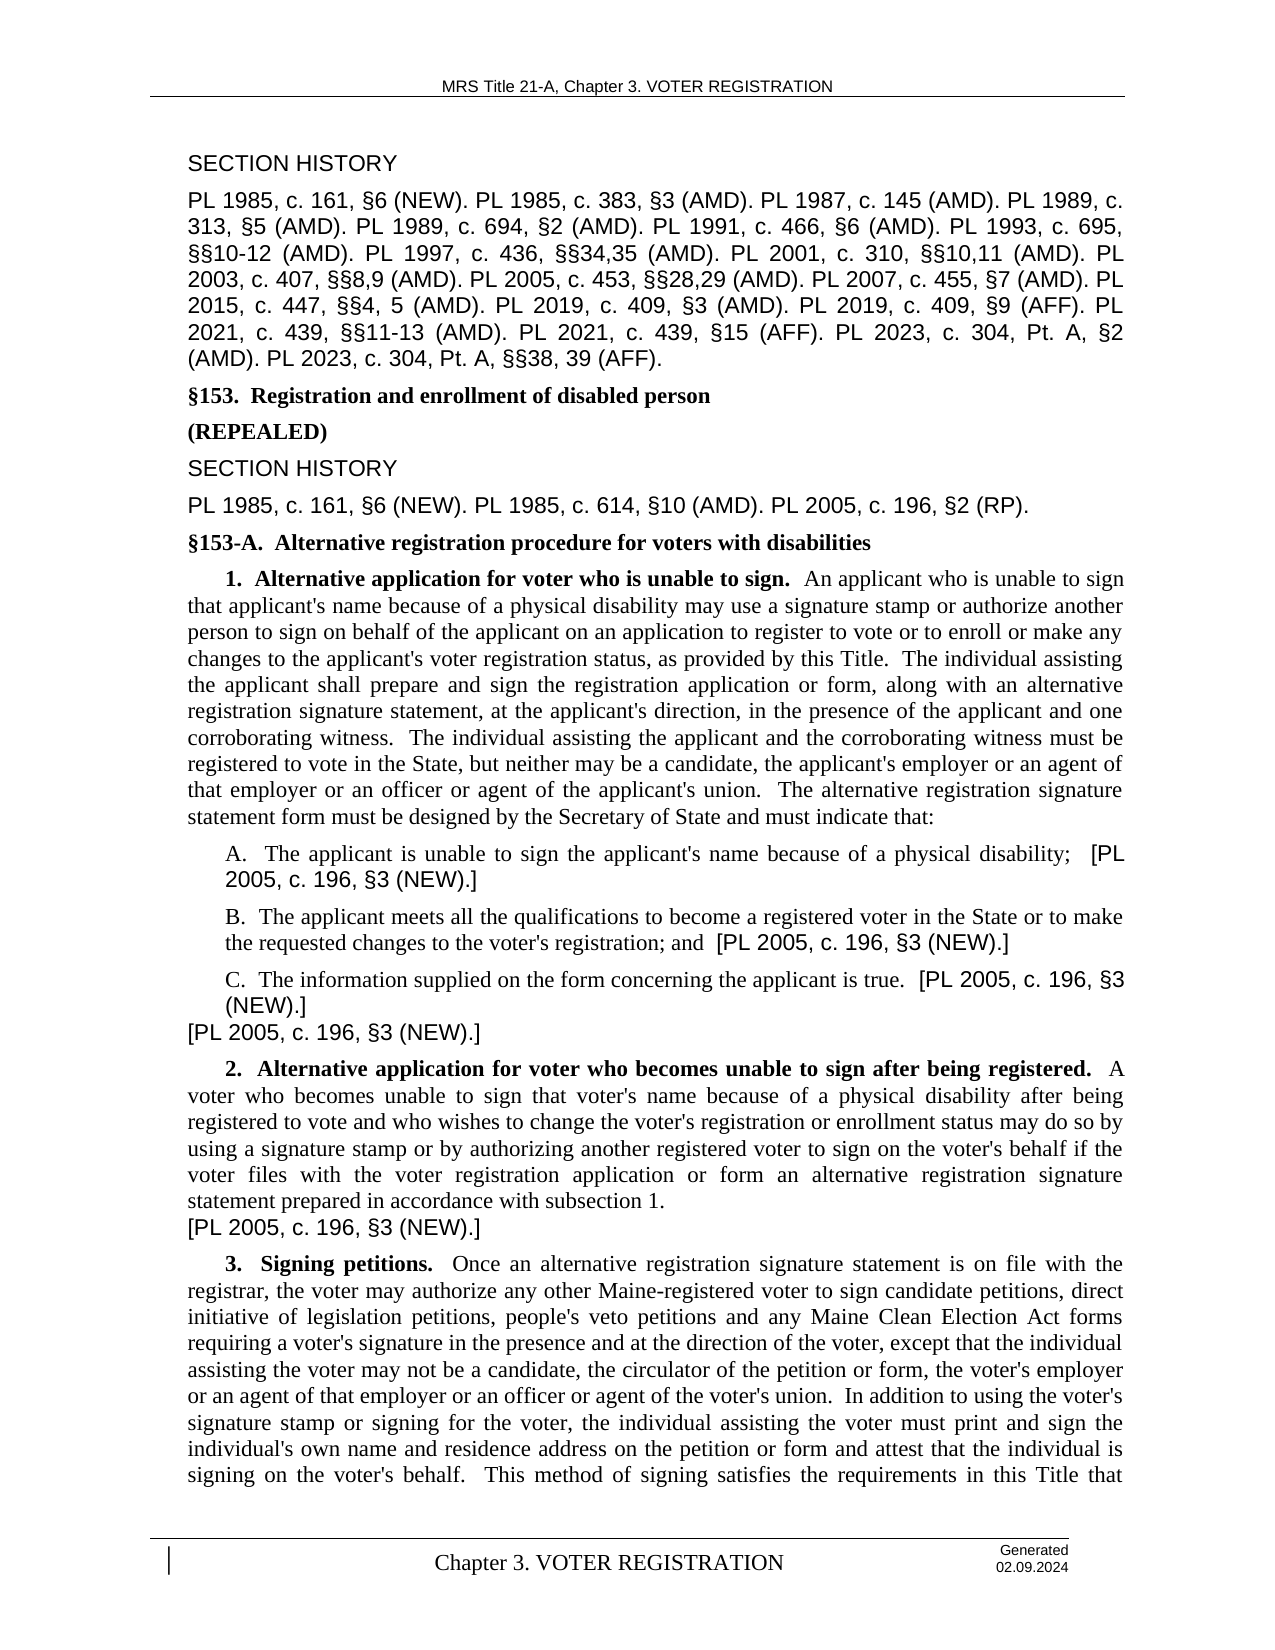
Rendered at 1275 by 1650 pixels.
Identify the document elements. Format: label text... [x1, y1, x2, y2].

text §153. Registration and enrollment of disabled person [187, 382, 1125, 408]
text PL 1985, c. 161, §6 (NEW). PL 1985, c. 383, §3 (AMD). PL 1987, c. 145 (AMD). PL 1989, c. 313, §5 (AMD). PL 1989, c. 694, §2 (AMD). PL 1991, c. 466, §6 (AMD). PL 1993, c. 695, §§10-12 (AMD). PL 1997, c. 436, §§34,35 (AMD). PL 2001, c. 310, §§10,11 (AMD). PL 2003, c. 407, §§8,9 (AMD). PL 2005, c. 453, §§28,29 (AMD). PL 2007, c. 455, §7 (AMD). PL 2015, c. 447, §§4, 5 (AMD). PL 2019, c. 409, §3 (AMD). PL 2019, c. 409, §9 (AFF). PL 2021, c. 439, §§11-13 (AMD). PL 2021, c. 439, §15 (AFF). PL 2023, c. 304, Pt. A, §2 (AMD). PL 2023, c. 304, Pt. A, §§38, 39 (AFF). [187, 187, 1125, 371]
text PL 1985, c. 161, §6 (NEW). PL 1985, c. 614, §10 (AMD). PL 2005, c. 196, §2 (RP). [187, 492, 1125, 518]
text SECTION HISTORY [187, 455, 1125, 482]
text B. The applicant meets all the qualifications to become a registered voter in the State or to make the requested changes to the voter's registration; and [PL 2005, c. 196, §3 (NEW).] [225, 903, 1125, 956]
text [PL 2005, c. 196, §3 (NEW).] [187, 1214, 1125, 1240]
text 1. Alternative application for voter who is unable to sign. An applicant who is unable to sign that applicant's name because of a physical disability may use a signature stamp or authorize another person to sign on behalf of the applicant on an application to register to vote or to enroll or make any changes to the applicant's voter registration status, as provided by this Title. The individual assisting the applicant shall prepare and sign the registration application or form, along with an alternative registration signature statement, at the applicant's direction, in the presence of the applicant and one corroborating witness. The individual assisting the applicant and the corroborating witness must be registered to vote in the State, but neither may be a candidate, the applicant's employer or an agent of that employer or an officer or agent of the applicant's union. The alternative registration signature statement form must be designed by the Secretary of State and must indicate that: [187, 566, 1125, 829]
text 2. Alternative application for voter who becomes unable to sign after being registered. A voter who becomes unable to sign that voter's name because of a physical disability after being registered to vote and who wishes to change the voter's registration or enrollment status may do so by using a signature stamp or by authorizing another registered voter to sign on the voter's behalf if the voter files with the voter registration application or form an alternative registration signature statement prepared in accordance with subsection 1. [187, 1056, 1125, 1214]
text (REPEALED) [187, 418, 1125, 445]
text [187, 1250, 1125, 1488]
text C. The information supplied on the form concerning the applicant is true. [PL 2005, c. 196, §3 (NEW).] [225, 966, 1125, 1019]
text [PL 2005, c. 196, §3 (NEW).] [187, 1019, 1125, 1045]
text SECTION HISTORY [187, 150, 1125, 176]
text §153-A. Alternative registration procedure for voters with disabilities [187, 529, 1125, 555]
text A. The applicant is unable to sign the applicant's name because of a physical disability; [PL 2005, c. 196, §3 (NEW).] [225, 839, 1125, 892]
